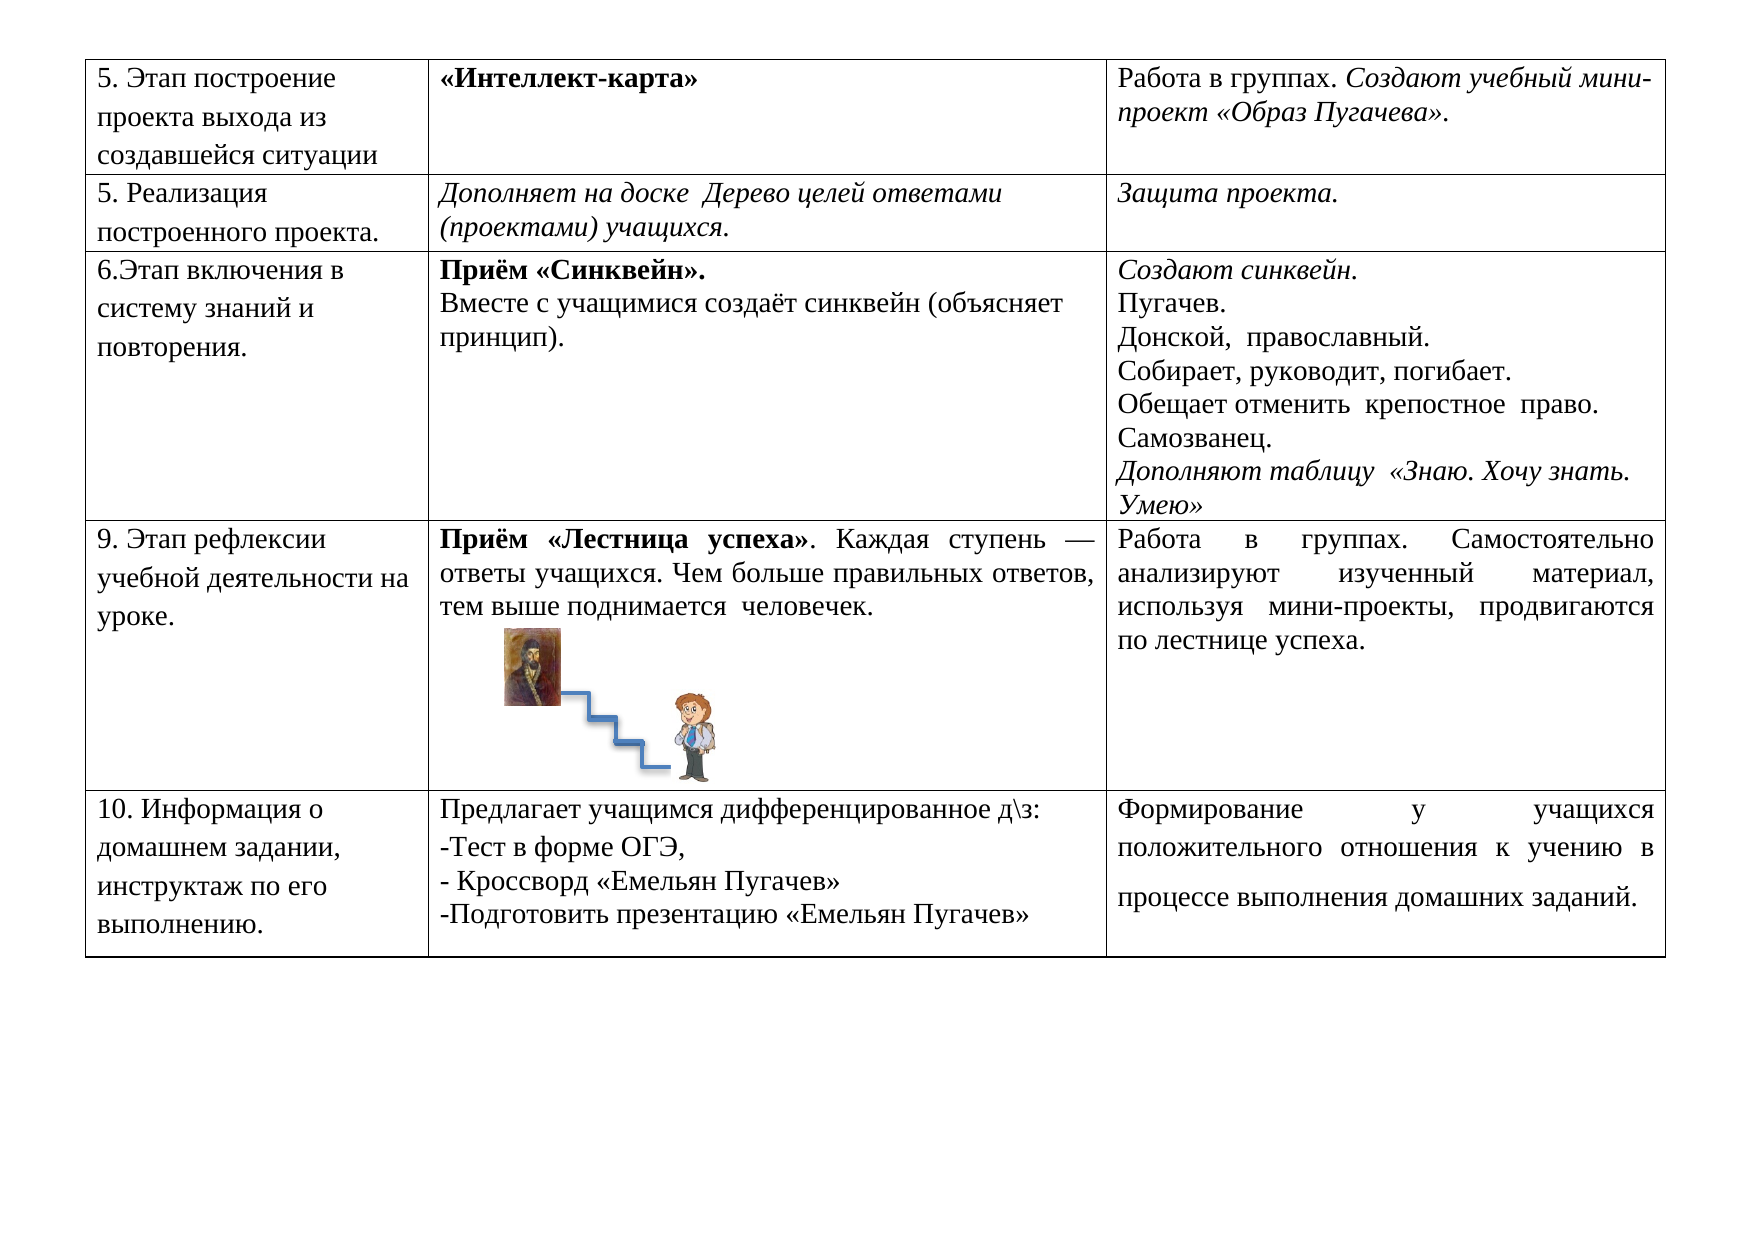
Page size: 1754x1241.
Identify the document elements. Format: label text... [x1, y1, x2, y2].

table_cell Дополняет на доске Дерево целей ответами (проектами) учащихся. [429, 175, 1106, 251]
picture [504, 628, 561, 706]
table_cell 5. Этап построение проекта выхода из создавшейся ситуации [86, 60, 428, 174]
picture [670, 689, 719, 784]
table_cell Приём «Лестница успеха». Каждая ступень — ответы учащихся. Чем больше правильных ответов, тем выше поднимается человечек. [429, 521, 1106, 790]
table_cell 6.Этап включения в систему знаний и повторения. [86, 252, 428, 520]
table_cell 5. Реализация построенного проекта. [86, 175, 428, 251]
table_cell Работа в группах. Создают учебный мини-проект «Образ Пугачева». [1107, 60, 1665, 174]
table_cell Формирование у учащихся положительного отношения к учению в процессе выполнения домашних заданий. [1107, 791, 1665, 956]
table_cell Работа в группах. Самостоятельно анализируют изученный материал, используя мини-проекты, продвигаются по лестнице успеха. [1107, 521, 1665, 790]
table_cell Защита проекта. [1107, 175, 1665, 251]
table_cell 10. Информация о домашнем задании, инструктаж по его выполнению. [86, 791, 428, 956]
table_cell «Интеллект-карта» [429, 60, 1106, 174]
table_cell Приём «Синквейн». Вместе с учащимися создаёт синквейн (объясняет принцип). [429, 252, 1106, 520]
table_cell 9. Этап рефлексии учебной деятельности на уроке. [86, 521, 428, 790]
table_cell Создают синквейн. Пугачев. Донской, православный. Собирает, руководит, погибает. Обещает отменить крепостное право. Самозванец. Дополняют таблицу «Знаю. Хочу знать. Умею» [1107, 252, 1665, 520]
table_cell Предлагает учащимся дифференцированное д\з: -Тест в форме ОГЭ, - Кроссворд «Емельян Пугачев» -Подготовить презентацию «Емельян Пугачев» [429, 791, 1106, 956]
